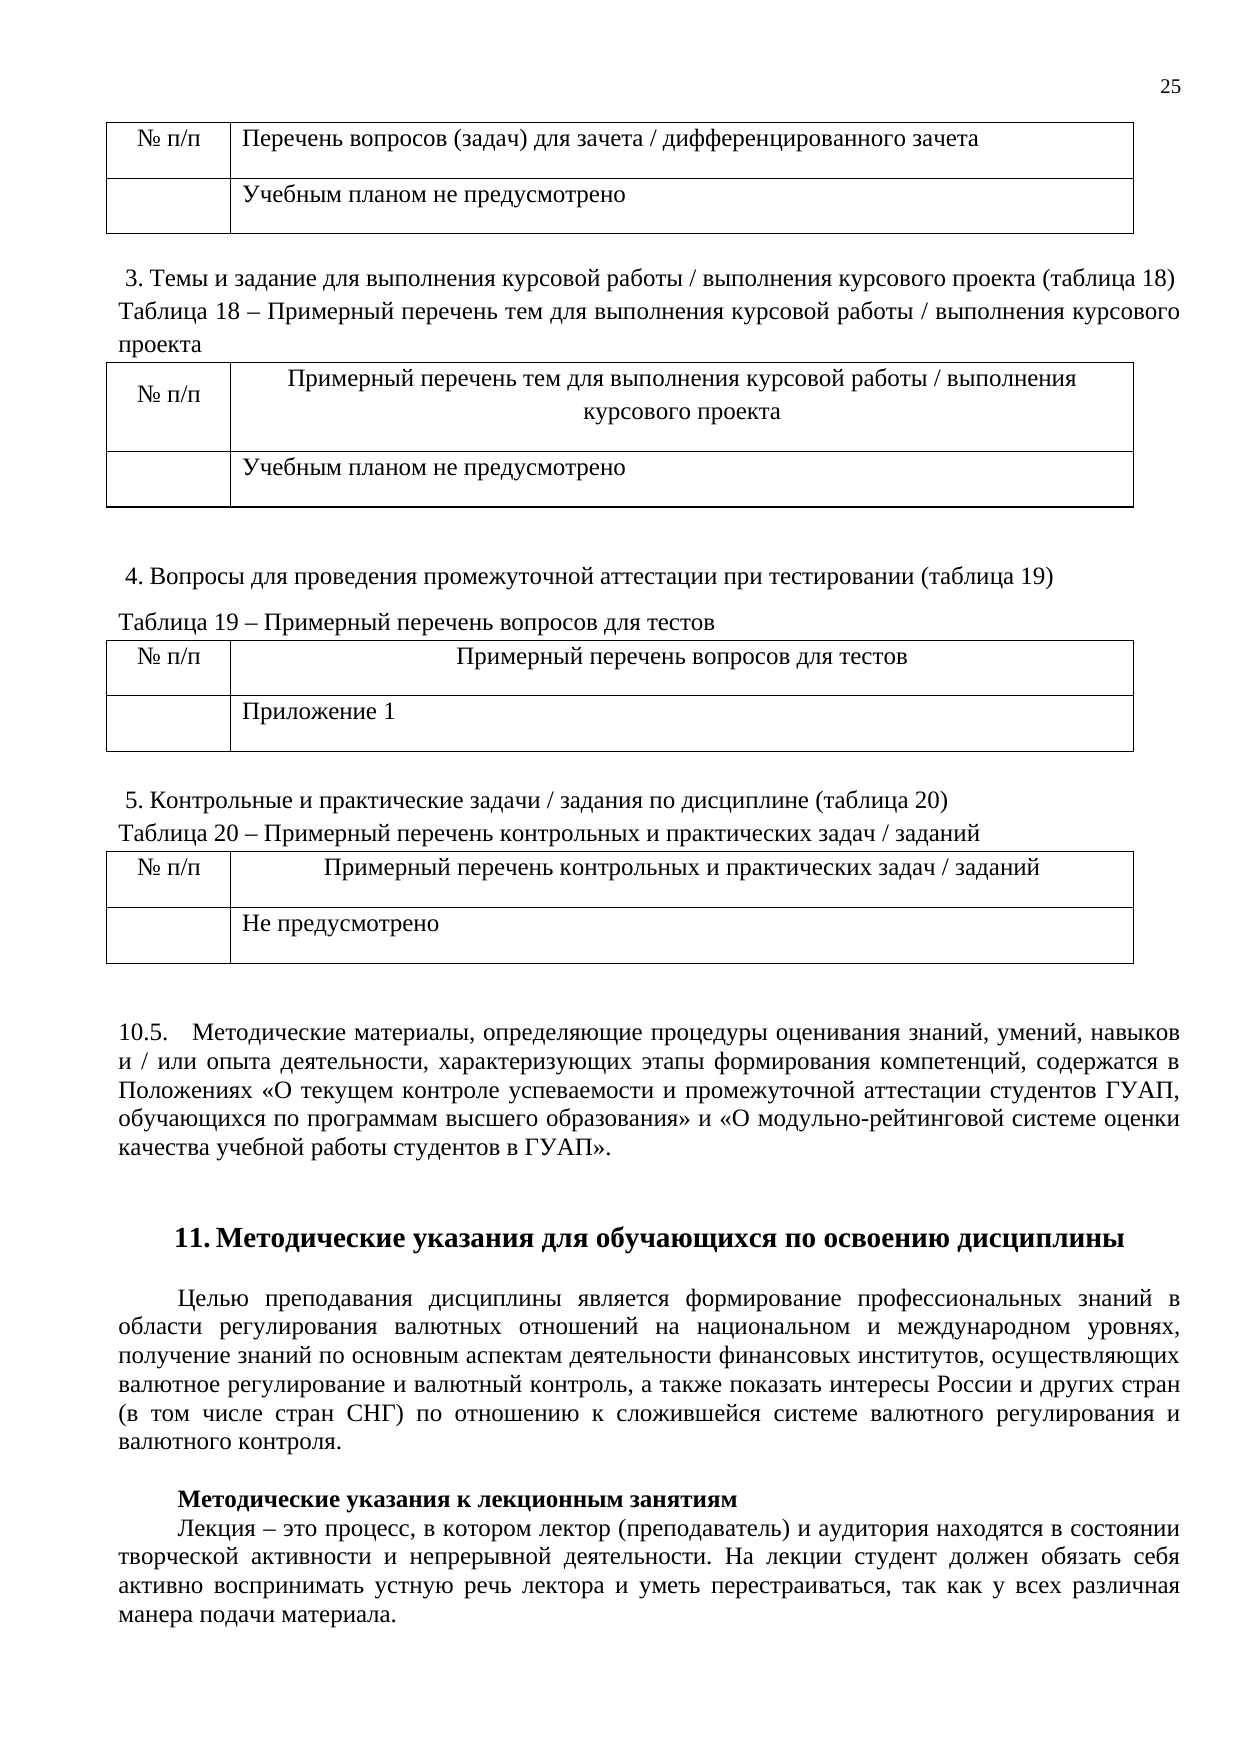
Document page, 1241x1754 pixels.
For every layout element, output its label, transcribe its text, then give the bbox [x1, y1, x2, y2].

list Методические указания для обучающихся по освоению дисциплины [118, 1220, 1181, 1254]
table_header Примерный перечень вопросов для тестов [231, 641, 1133, 695]
list Контрольные и практические задачи / задания по дисциплине (таблица 20) [125, 785, 1181, 814]
table_header № п/п [107, 123, 230, 178]
list Темы и задание для выполнения курсовой работы / выполнения курсового проекта (таблица 18) [125, 263, 1181, 292]
text Лекция – это процесс, в котором лектор (преподаватель) и аудитория находятся в состоянии творческой активности и непрерывной деятельности. На лекции студент должен обязать себя активно воспринимать устную речь лектора и уметь перестраиваться, так как у всех различная манера подачи материала. [118, 1513, 1181, 1628]
table_cell [107, 696, 230, 751]
table_header Перечень вопросов (задач) для зачета / дифференцированного зачета [231, 123, 1133, 178]
table_cell Учебным планом не предусмотрено [231, 452, 1133, 506]
list Методические материалы, определяющие процедуры оценивания знаний, умений, навыков и / или опыта деятельности, характеризующих этапы формирования компетенций, содержатся в Положениях «О текущем контроле успеваемости и промежуточной аттестации студентов ГУАП, обучающихся по программам высшего образования» и «О модульно-рейтинговой системе оценки качества учебной работы студентов в ГУАП». [118, 1017, 1181, 1161]
table_cell [107, 908, 230, 962]
list Вопросы для проведения промежуточной аттестации при тестировании (таблица 19) [125, 561, 1181, 590]
text Целью преподавания дисциплины является формирование профессиональных знаний в области регулирования валютных отношений на национальном и международном уровнях, получение знаний по основным аспектам деятельности финансовых институтов, осуществляющих валютное регулирование и валютный контроль, а также показать интересы России и других стран (в том числе стран СНГ) по отношению к сложившейся системе валютного регулирования и валютного контроля. [118, 1283, 1181, 1455]
text Таблица 18 – Примерный перечень тем для выполнения курсовой работы / выполнения курсового проекта [118, 296, 1181, 358]
table_header Примерный перечень контрольных и практических задач / заданий [231, 852, 1133, 907]
table_cell Учебным планом не предусмотрено [231, 179, 1133, 233]
text Таблица 19 – Примерный перечень вопросов для тестов [118, 607, 1181, 636]
table_cell Не предусмотрено [231, 908, 1133, 962]
text Методические указания к лекционным занятиям [118, 1484, 1181, 1513]
table_header Примерный перечень тем для выполнения курсовой работы / выполнения курсового проекта [231, 363, 1133, 451]
table_cell Приложение 1 [231, 696, 1133, 751]
text Таблица 20 – Примерный перечень контрольных и практических задач / заданий [118, 818, 1181, 847]
table_header № п/п [107, 852, 230, 907]
table_header № п/п [107, 641, 230, 695]
table_cell [107, 452, 230, 506]
table_cell [107, 179, 230, 233]
table_header № п/п [107, 363, 230, 451]
